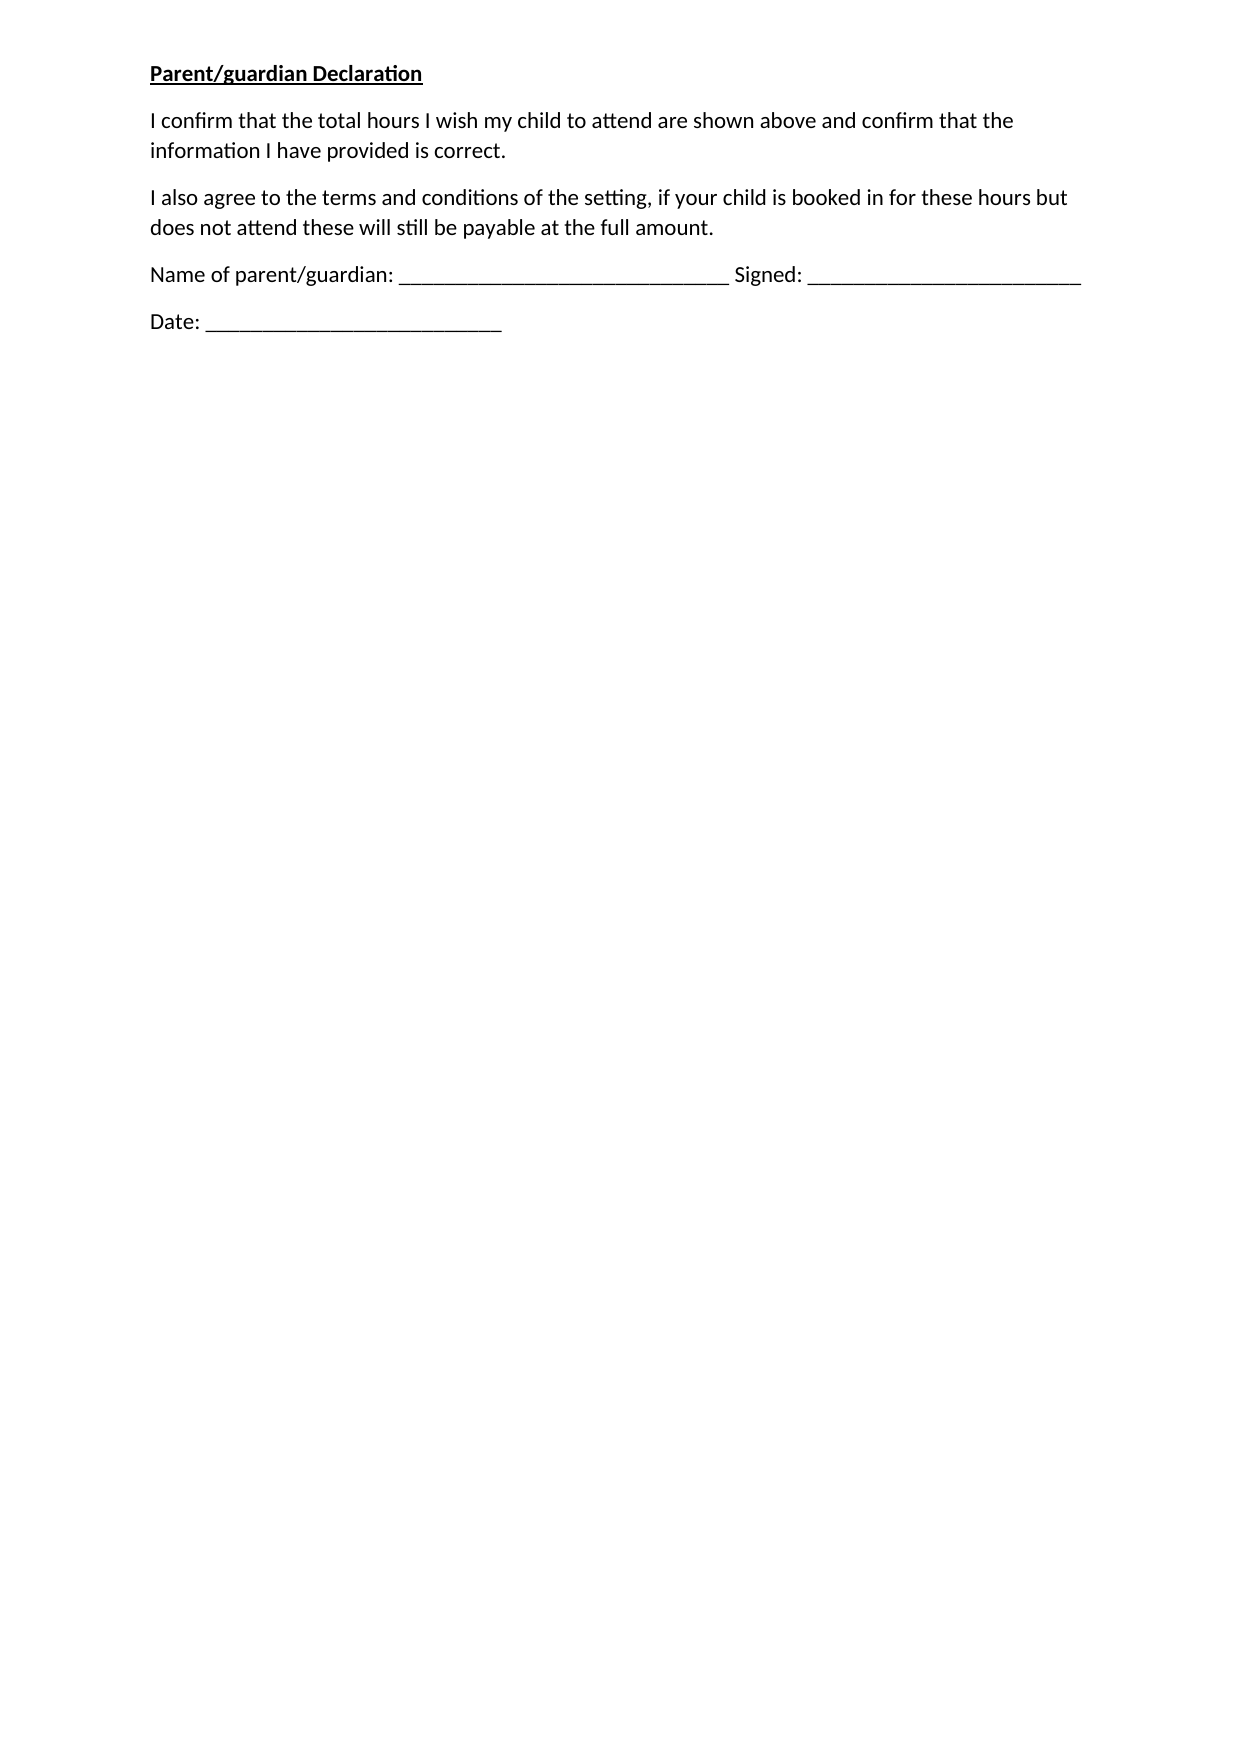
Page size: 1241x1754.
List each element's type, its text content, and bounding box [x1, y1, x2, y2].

text Parent/guardian Declaration [150, 59, 1090, 87]
text Name of parent/guardian: _____________________________ Signed: ________________________ [150, 260, 1090, 288]
text Date: __________________________ [150, 307, 1090, 335]
text I confirm that the total hours I wish my child to attend are shown above and confirm that the information I have provided is correct. [150, 106, 1090, 164]
text I also agree to the terms and conditions of the setting, if your child is booked in for these hours but does not attend these will still be payable at the full amount. [150, 183, 1090, 241]
